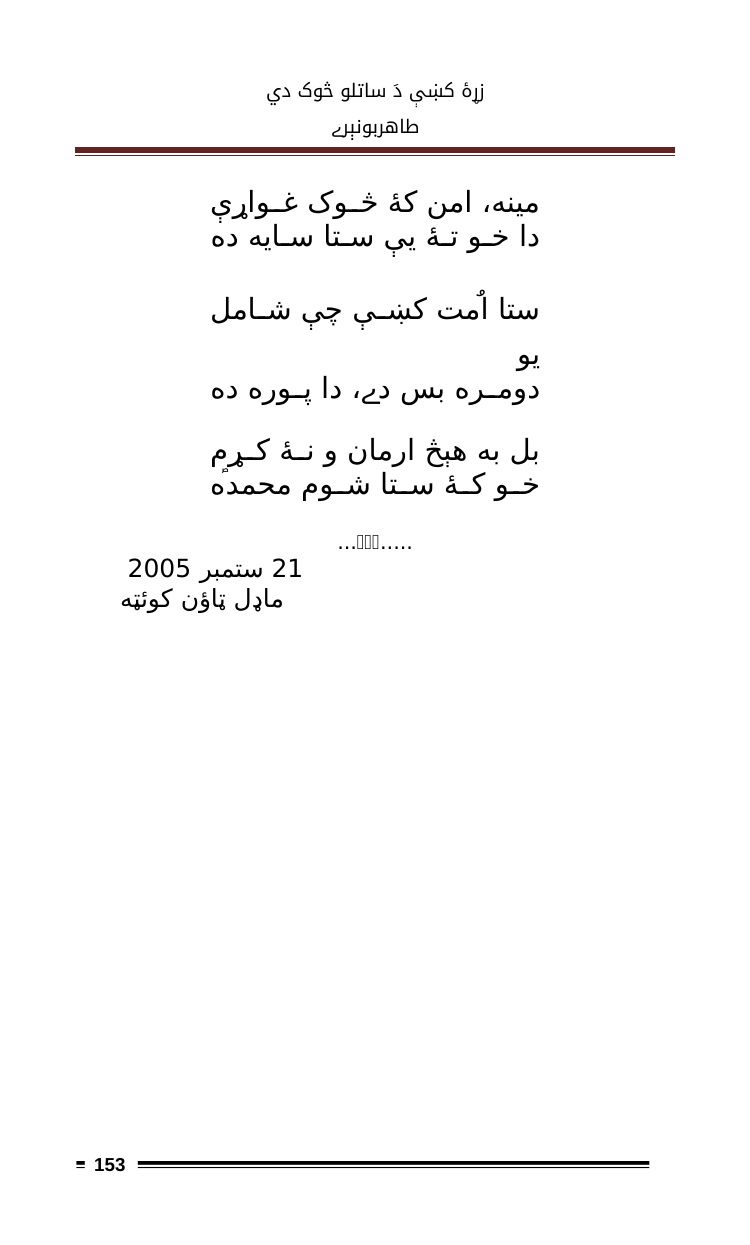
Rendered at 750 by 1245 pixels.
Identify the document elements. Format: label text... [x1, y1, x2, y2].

text ........ [120, 530, 630, 554]
picture [101, 1161, 111, 1169]
text مينه، امن کۀ څوک غواړې دا خو تۀ يې ستا سايه ده [210, 185, 540, 282]
text ماډل ټاؤن کوئټه [120, 584, 630, 613]
text بل به هېڅ ارمان و نۀ کړم خو کۀ ستا شوم محمدؐه [210, 434, 540, 530]
picture [122, 1161, 650, 1169]
picture [108, 1161, 122, 1169]
text ستا اُمت کښې چې شامل يو دومره بس دے، دا پوره ده [210, 282, 540, 434]
text 21 ستمبر 2005 [120, 554, 630, 584]
picture [76, 1161, 98, 1169]
